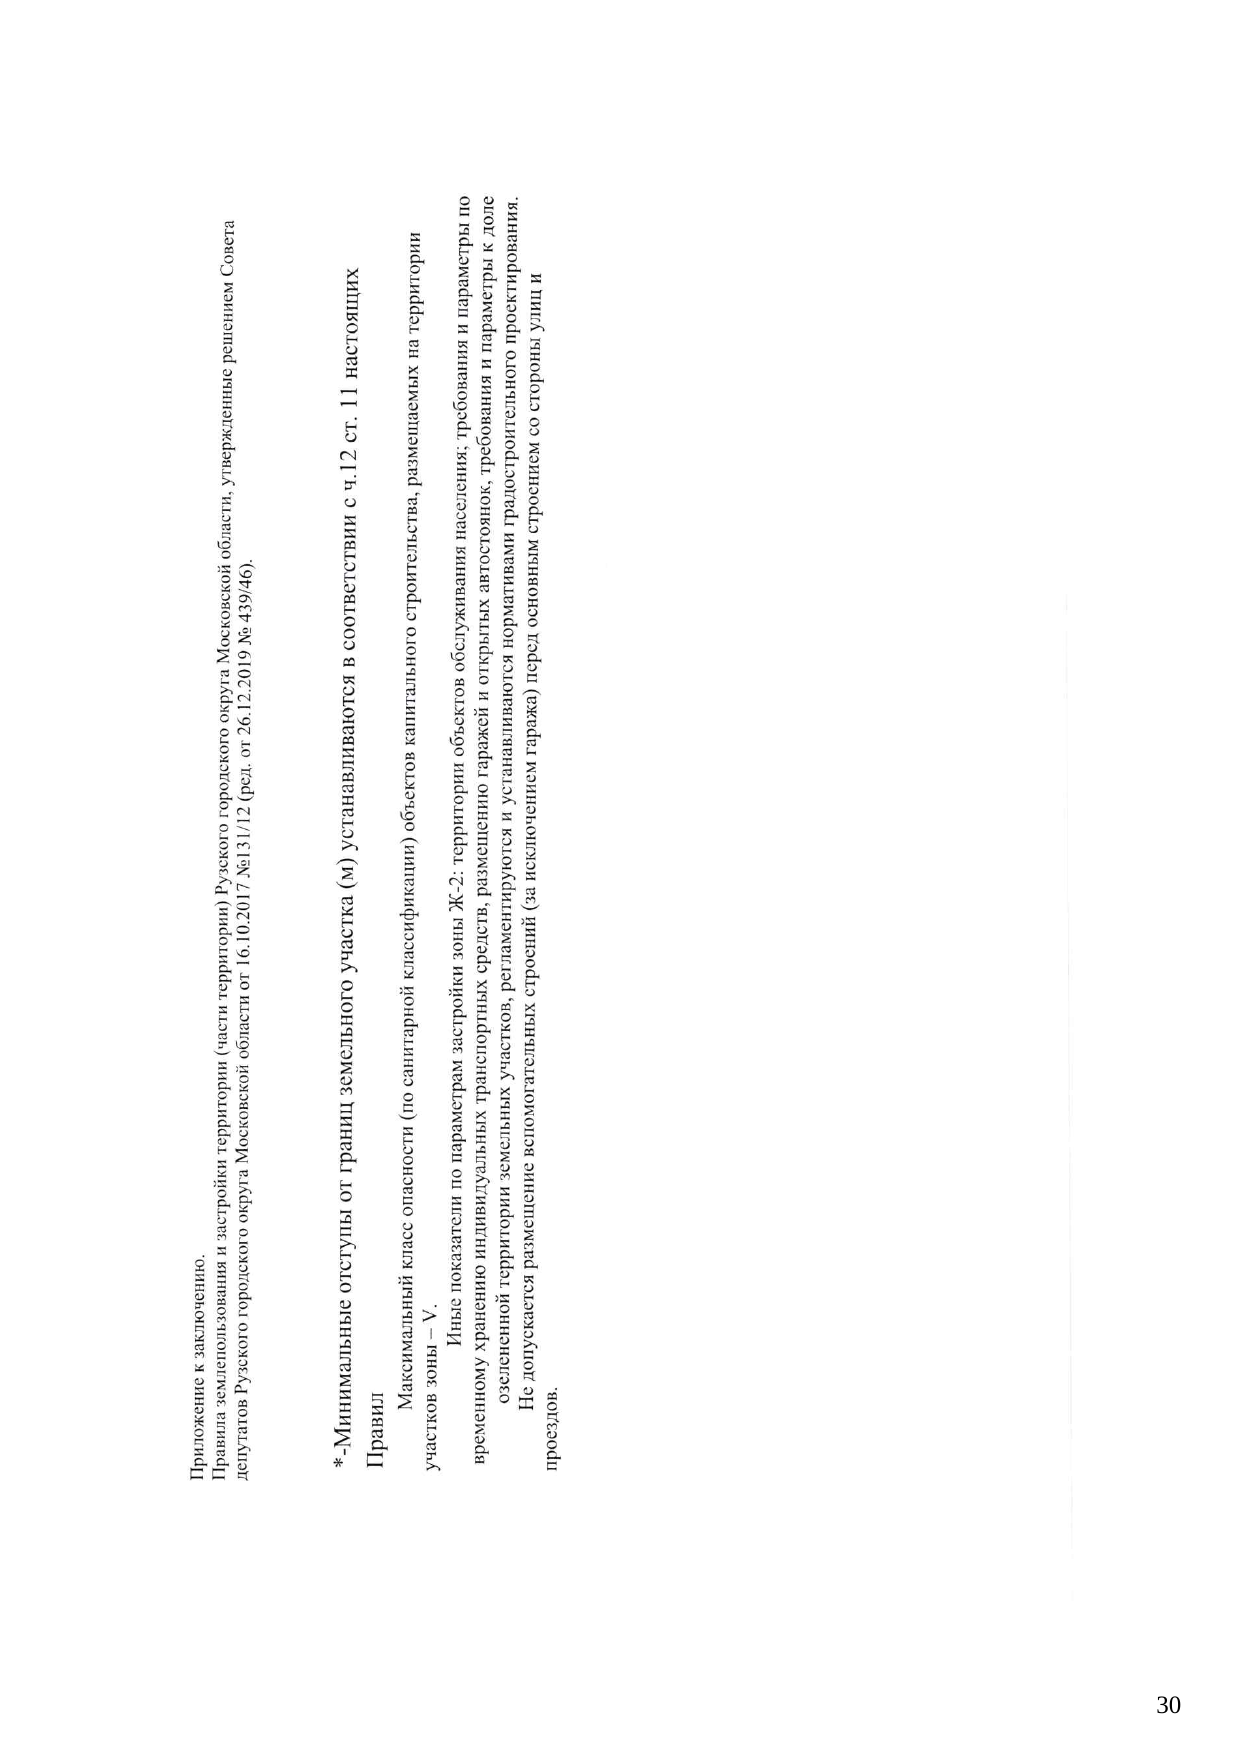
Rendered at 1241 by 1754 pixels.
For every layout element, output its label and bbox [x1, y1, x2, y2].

picture [103, 88, 1182, 1617]
